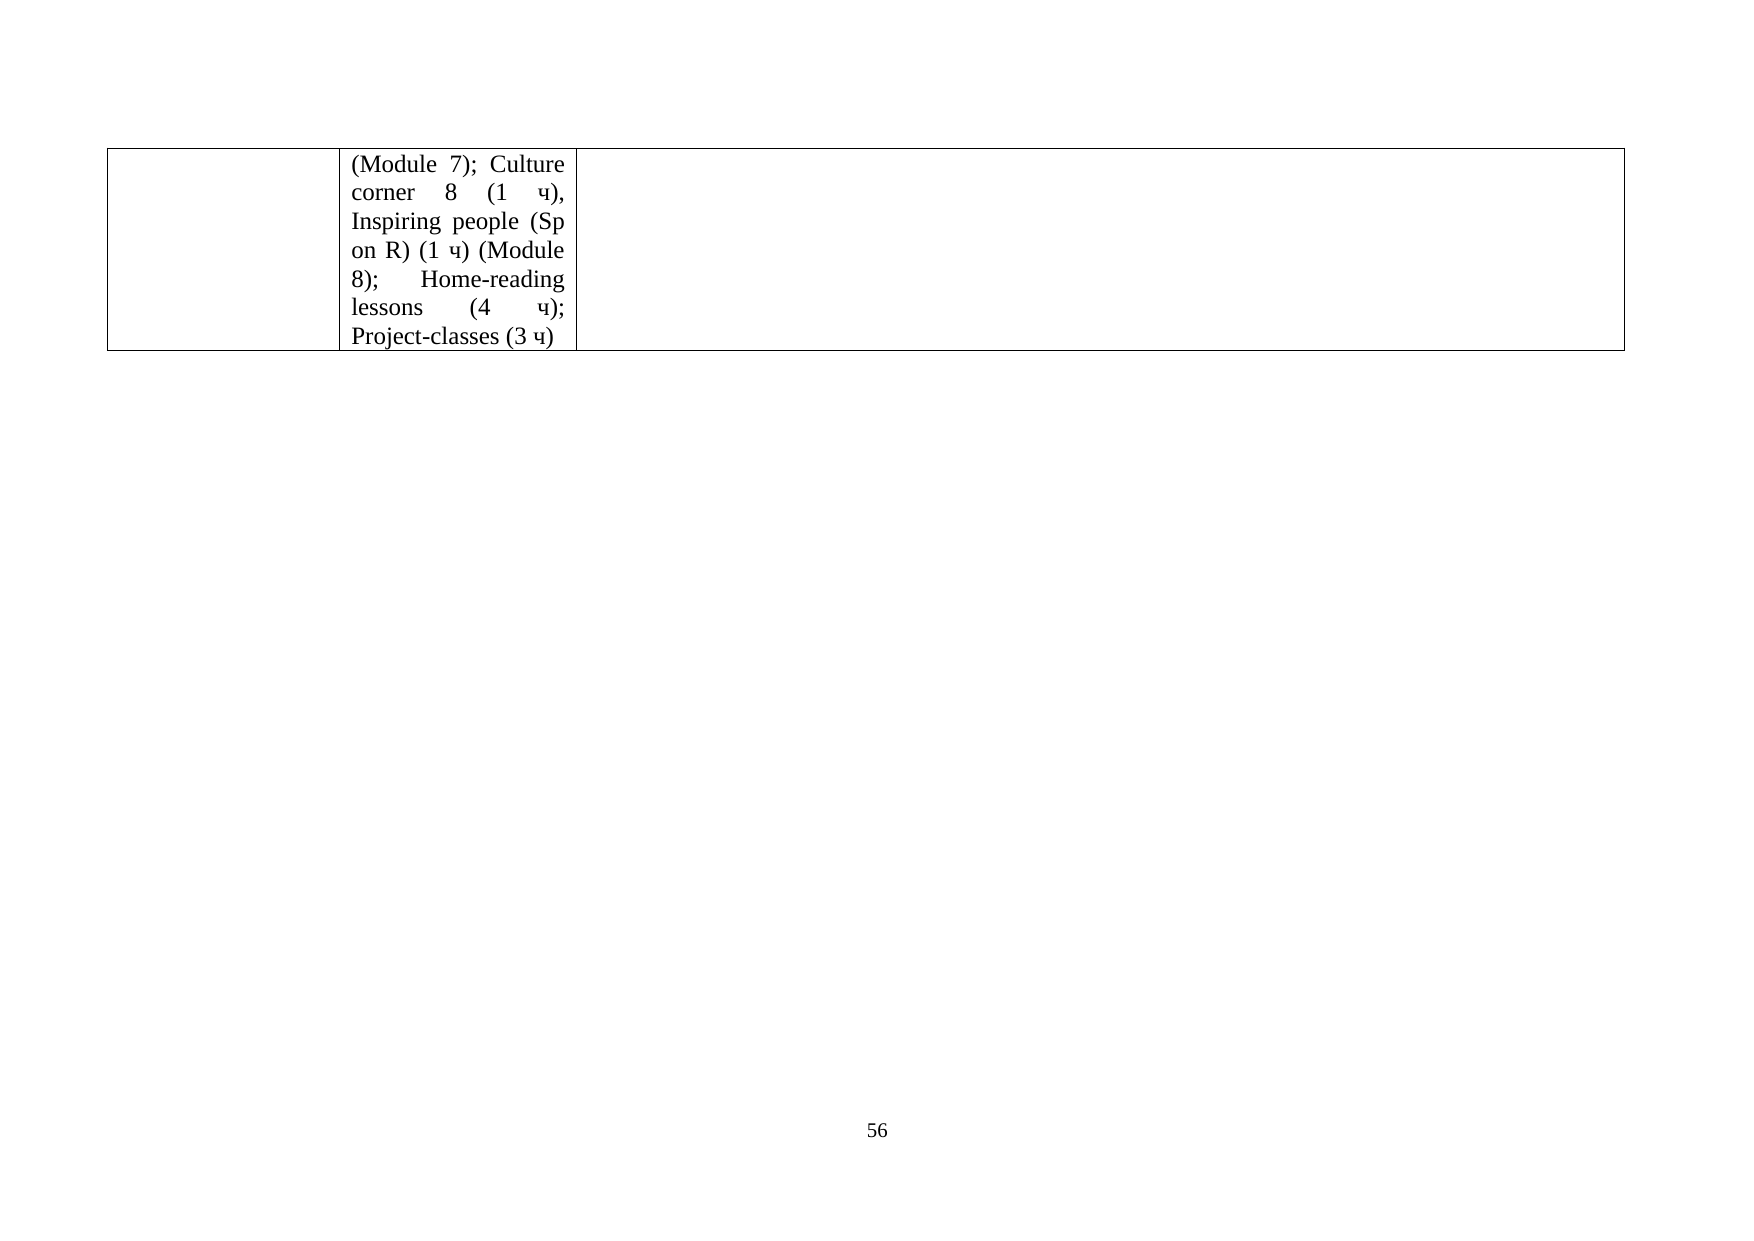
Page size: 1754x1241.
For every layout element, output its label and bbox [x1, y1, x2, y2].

table_cell [577, 149, 1624, 350]
table_cell [108, 149, 339, 350]
table_cell [340, 149, 576, 350]
